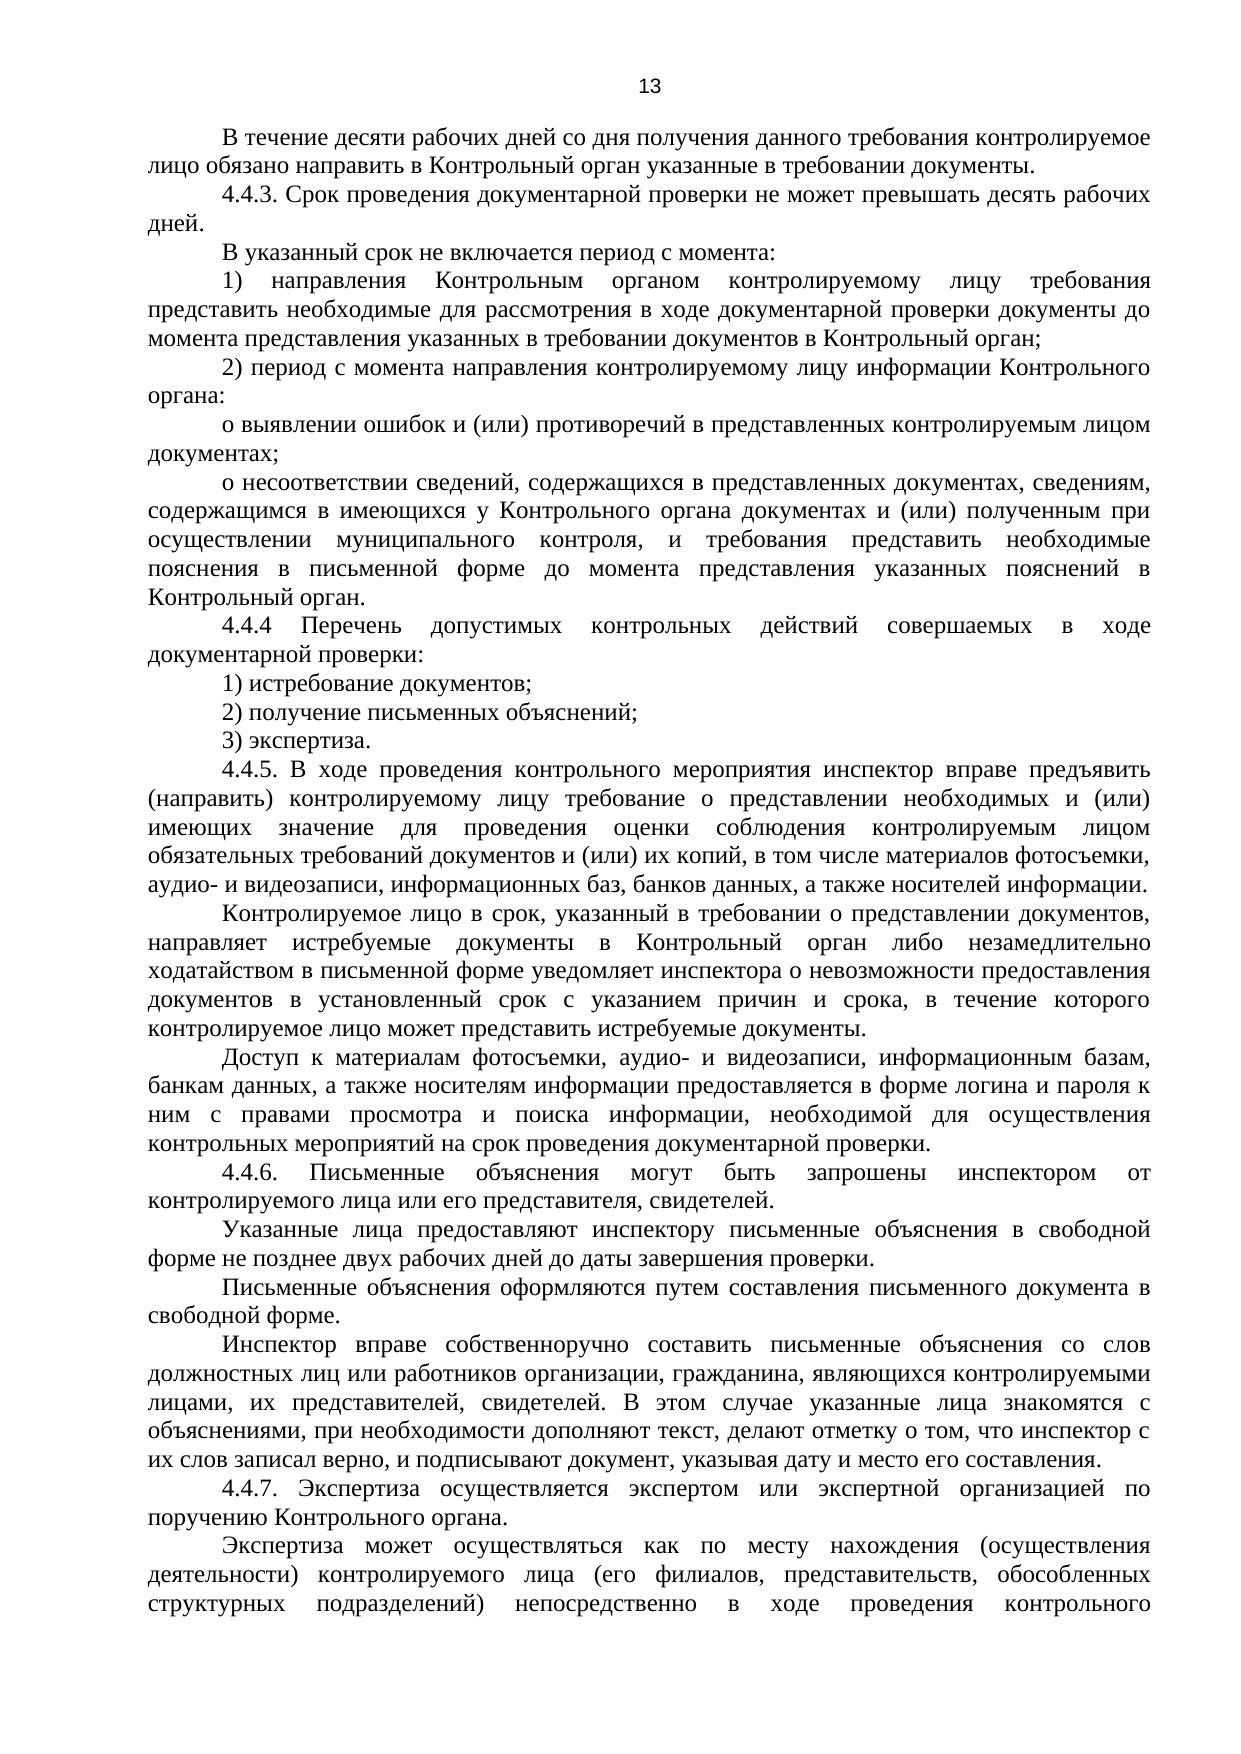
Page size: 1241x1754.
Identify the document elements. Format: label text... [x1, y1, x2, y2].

text 1) истребование документов; [148, 668, 1152, 697]
text 4.4.3. Срок проведения документарной проверки не может превышать десять рабочих дней. [148, 179, 1152, 237]
text Инспектор вправе собственноручно составить письменные объяснения со слов должностных лиц или работников организации, гражданина, являющихся контролируемыми лицами, их представителей, свидетелей. В этом случае указанные лица знакомятся с объяснениями, при необходимости дополняют текст, делают отметку о том, что инспектор с их слов записал верно, и подписывают документ, указывая дату и место его составления. [148, 1329, 1152, 1473]
text о выявлении ошибок и (или) противоречий в представленных контролируемым лицом документах; [148, 409, 1152, 467]
text 4.4.6. Письменные объяснения могут быть запрошены инспектором от контролируемого лица или его представителя, свидетелей. [148, 1157, 1152, 1214]
text В указанный срок не включается период с момента: [148, 237, 1152, 266]
text Доступ к материалам фотосъемки, аудио- и видеозаписи, информационным базам, банкам данных, а также носителям информации предоставляется в форме логина и пароля к ним с правами просмотра и поиска информации, необходимой для осуществления контрольных мероприятий на срок проведения документарной проверки. [148, 1042, 1152, 1157]
text Письменные объяснения оформляются путем составления письменного документа в свободной форме. [148, 1272, 1152, 1329]
text 4.4.7. Экспертиза осуществляется экспертом или экспертной организацией по поручению Контрольного органа. [148, 1473, 1152, 1531]
text Контролируемое лицо в срок, указанный в требовании о представлении документов, направляет истребуемые документы в Контрольный орган либо незамедлительно ходатайством в письменной форме уведомляет инспектора о невозможности предоставления документов в установленный срок с указанием причин и срока, в течение которого контролируемое лицо может представить истребуемые документы. [148, 898, 1152, 1042]
text о несоответствии сведений, содержащихся в представленных документах, сведениям, содержащимся в имеющихся у Контрольного органа документах и (или) полученным при осуществлении муниципального контроля, и требования представить необходимые пояснения в письменной форме до момента представления указанных пояснений в Контрольный орган. [148, 467, 1152, 611]
text 4.4.4 Перечень допустимых контрольных действий совершаемых в ходе документарной проверки: [148, 611, 1152, 668]
text 2) период с момента направления контролируемому лицу информации Контрольного органа: [148, 352, 1152, 409]
text В течение десяти рабочих дней со дня получения данного требования контролируемое лицо обязано направить в Контрольный орган указанные в требовании документы. [148, 122, 1152, 179]
text 1) направления Контрольным органом контролируемому лицу требования представить необходимые для рассмотрения в ходе документарной проверки документы до момента представления указанных в требовании документов в Контрольный орган; [148, 266, 1152, 352]
text 4.4.5. В ходе проведения контрольного мероприятия инспектор вправе предъявить (направить) контролируемому лицу требование о представлении необходимых и (или) имеющих значение для проведения оценки соблюдения контролируемым лицом обязательных требований документов и (или) их копий, в том числе материалов фотосъемки, аудио- и видеозаписи, информационных баз, банков данных, а также носителей информации. [148, 754, 1152, 898]
text Указанные лица предоставляют инспектору письменные объяснения в свободной форме не позднее двух рабочих дней до даты завершения проверки. [148, 1214, 1152, 1272]
text 3) экспертиза. [148, 726, 1152, 754]
text 2) получение письменных объяснений; [148, 697, 1152, 726]
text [148, 1531, 1152, 1617]
